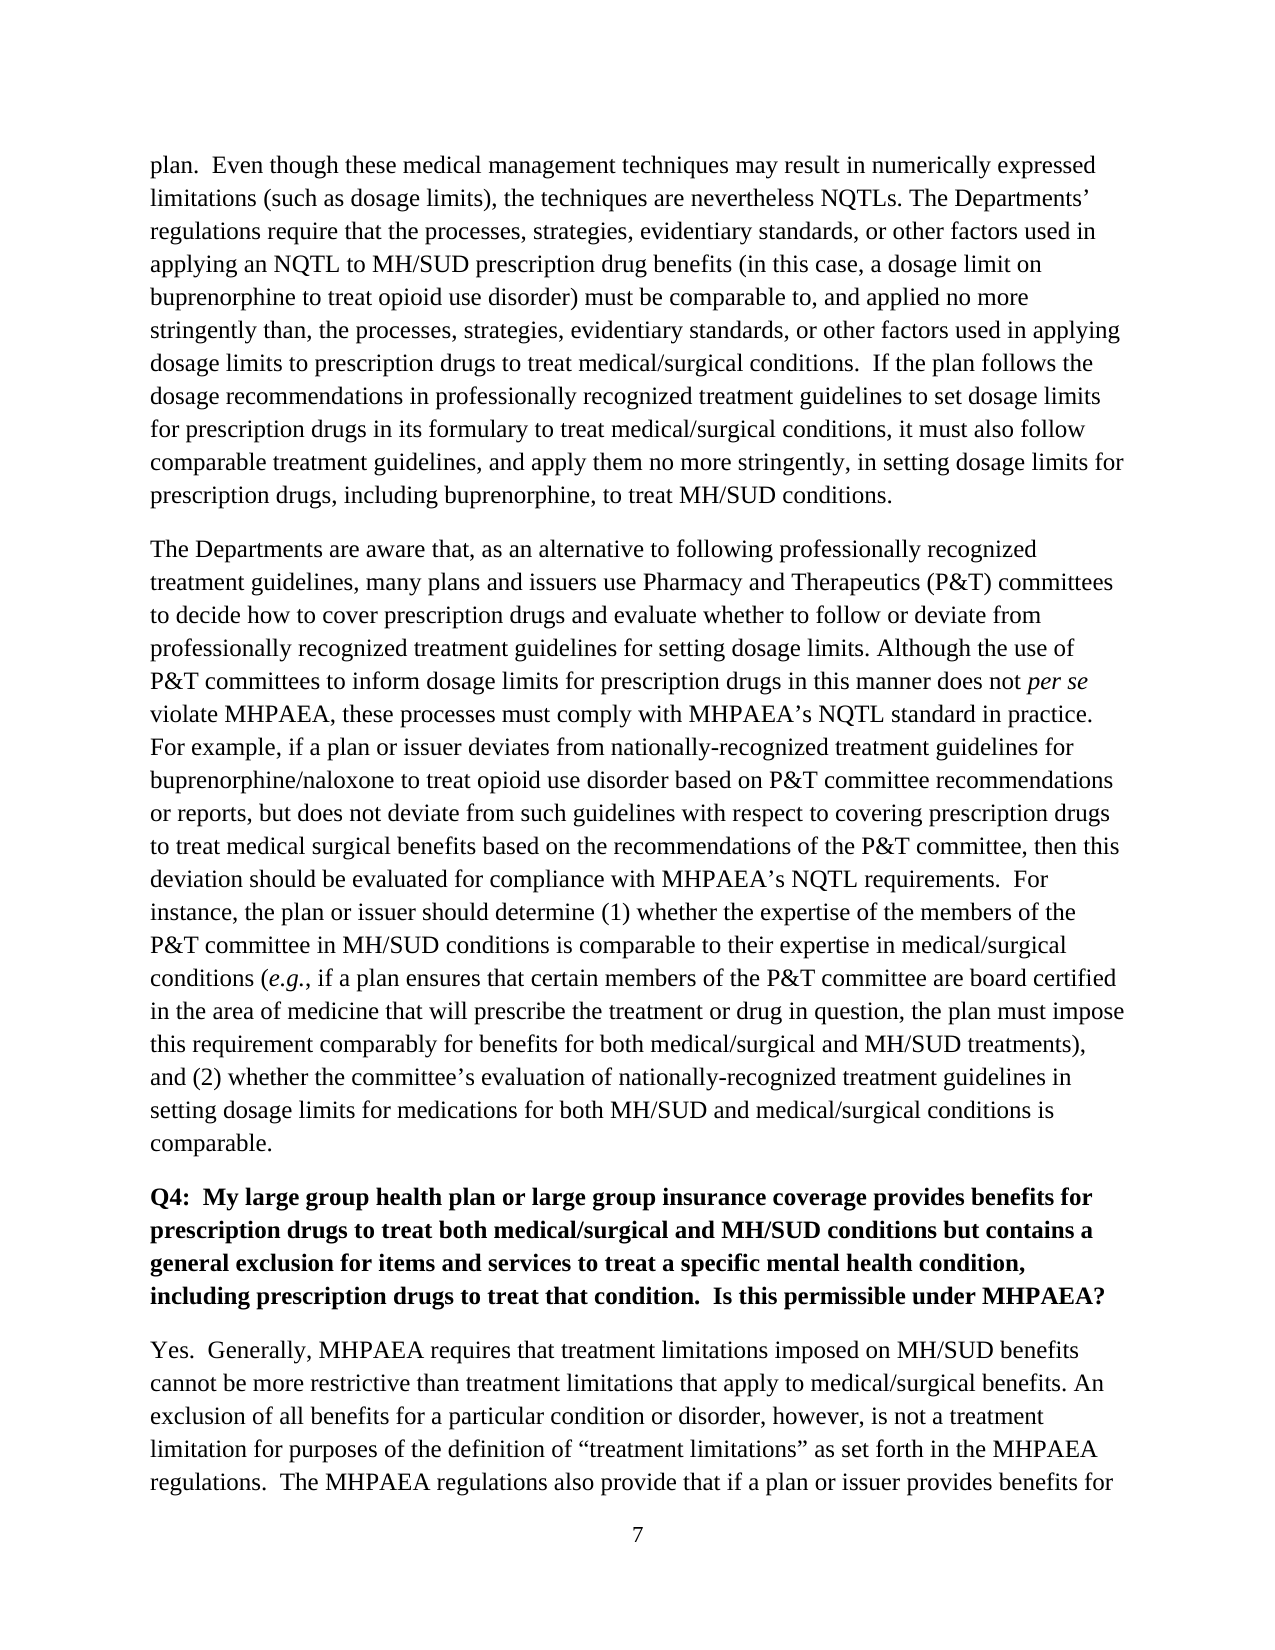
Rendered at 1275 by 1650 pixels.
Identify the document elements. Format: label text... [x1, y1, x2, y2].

text Q4: My large group health plan or large group insurance coverage provides benefits for prescription drugs to treat both medical/surgical and MH/SUD conditions but contains a general exclusion for items and services to treat a specific mental health condition, including prescription drugs to treat that condition. Is this permissible under MHPAEA? [150, 1182, 1125, 1310]
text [150, 1335, 1125, 1496]
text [150, 150, 1125, 509]
text The Departments are aware that, as an alternative to following professionally recognized treatment guidelines, many plans and issuers use Pharmacy and Therapeutics (P&T) committees to decide how to cover prescription drugs and evaluate whether to follow or deviate from professionally recognized treatment guidelines for setting dosage limits. Although the use of P&T committees to inform dosage limits for prescription drugs in this manner does not per se violate MHPAEA, these processes must comply with MHPAEA’s NQTL standard in practice. For example, if a plan or issuer deviates from nationally-recognized treatment guidelines for buprenorphine/naloxone to treat opioid use disorder based on P&T committee recommendations or reports, but does not deviate from such guidelines with respect to covering prescription drugs to treat medical surgical benefits based on the recommendations of the P&T committee, then this deviation should be evaluated for compliance with MHPAEA’s NQTL requirements. For instance, the plan or issuer should determine (1) whether the expertise of the members of the P&T committee in MH/SUD conditions is comparable to their expertise in medical/surgical conditions (e.g., if a plan ensures that certain members of the P&T committee are board certified in the area of medicine that will prescribe the treatment or drug in question, the plan must impose this requirement comparably for benefits for both medical/surgical and MH/SUD treatments), and (2) whether the committee’s evaluation of nationally-recognized treatment guidelines in setting dosage limits for medications for both MH/SUD and medical/surgical conditions is comparable. [150, 534, 1125, 1157]
